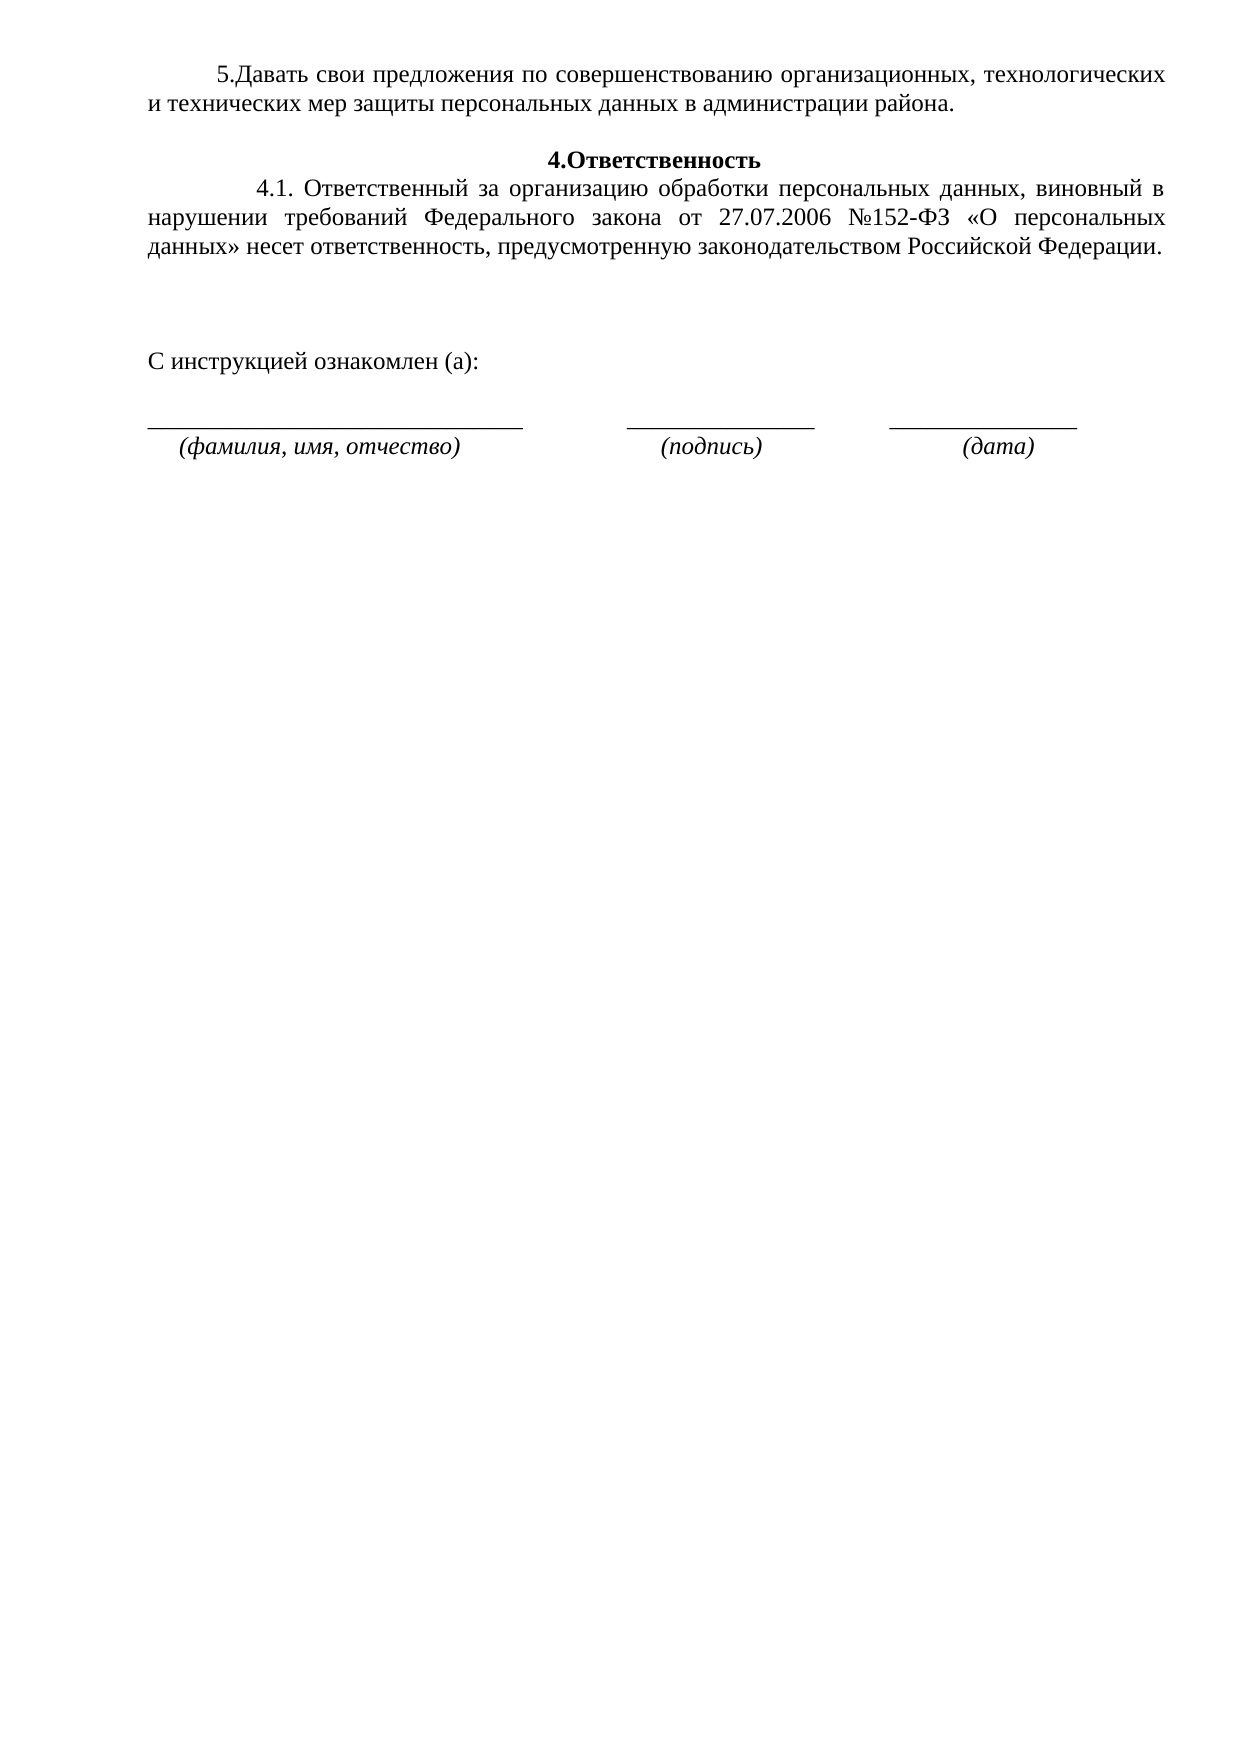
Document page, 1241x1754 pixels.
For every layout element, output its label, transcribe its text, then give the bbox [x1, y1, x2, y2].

text (фамилия, имя, отчество) (подпись) (дата) [148, 432, 1167, 460]
text 4.Ответственность [185, 145, 1167, 173]
text 5.Давать свои предложения по совершенствованию организационных, технологических и технических мер защиты персональных данных в администрации района. [148, 59, 1167, 117]
text С инструкцией ознакомлен (а): [148, 346, 1167, 375]
text 4.1. Ответственный за организацию обработки персональных данных, виновный в нарушении требований Федерального закона от 27.07.2006 №152-ФЗ «О персональных данных» несет ответственность, предусмотренную законодательством Российской Федерации. [148, 173, 1167, 260]
text ______________________________ _______________ _______________ [148, 403, 1167, 432]
